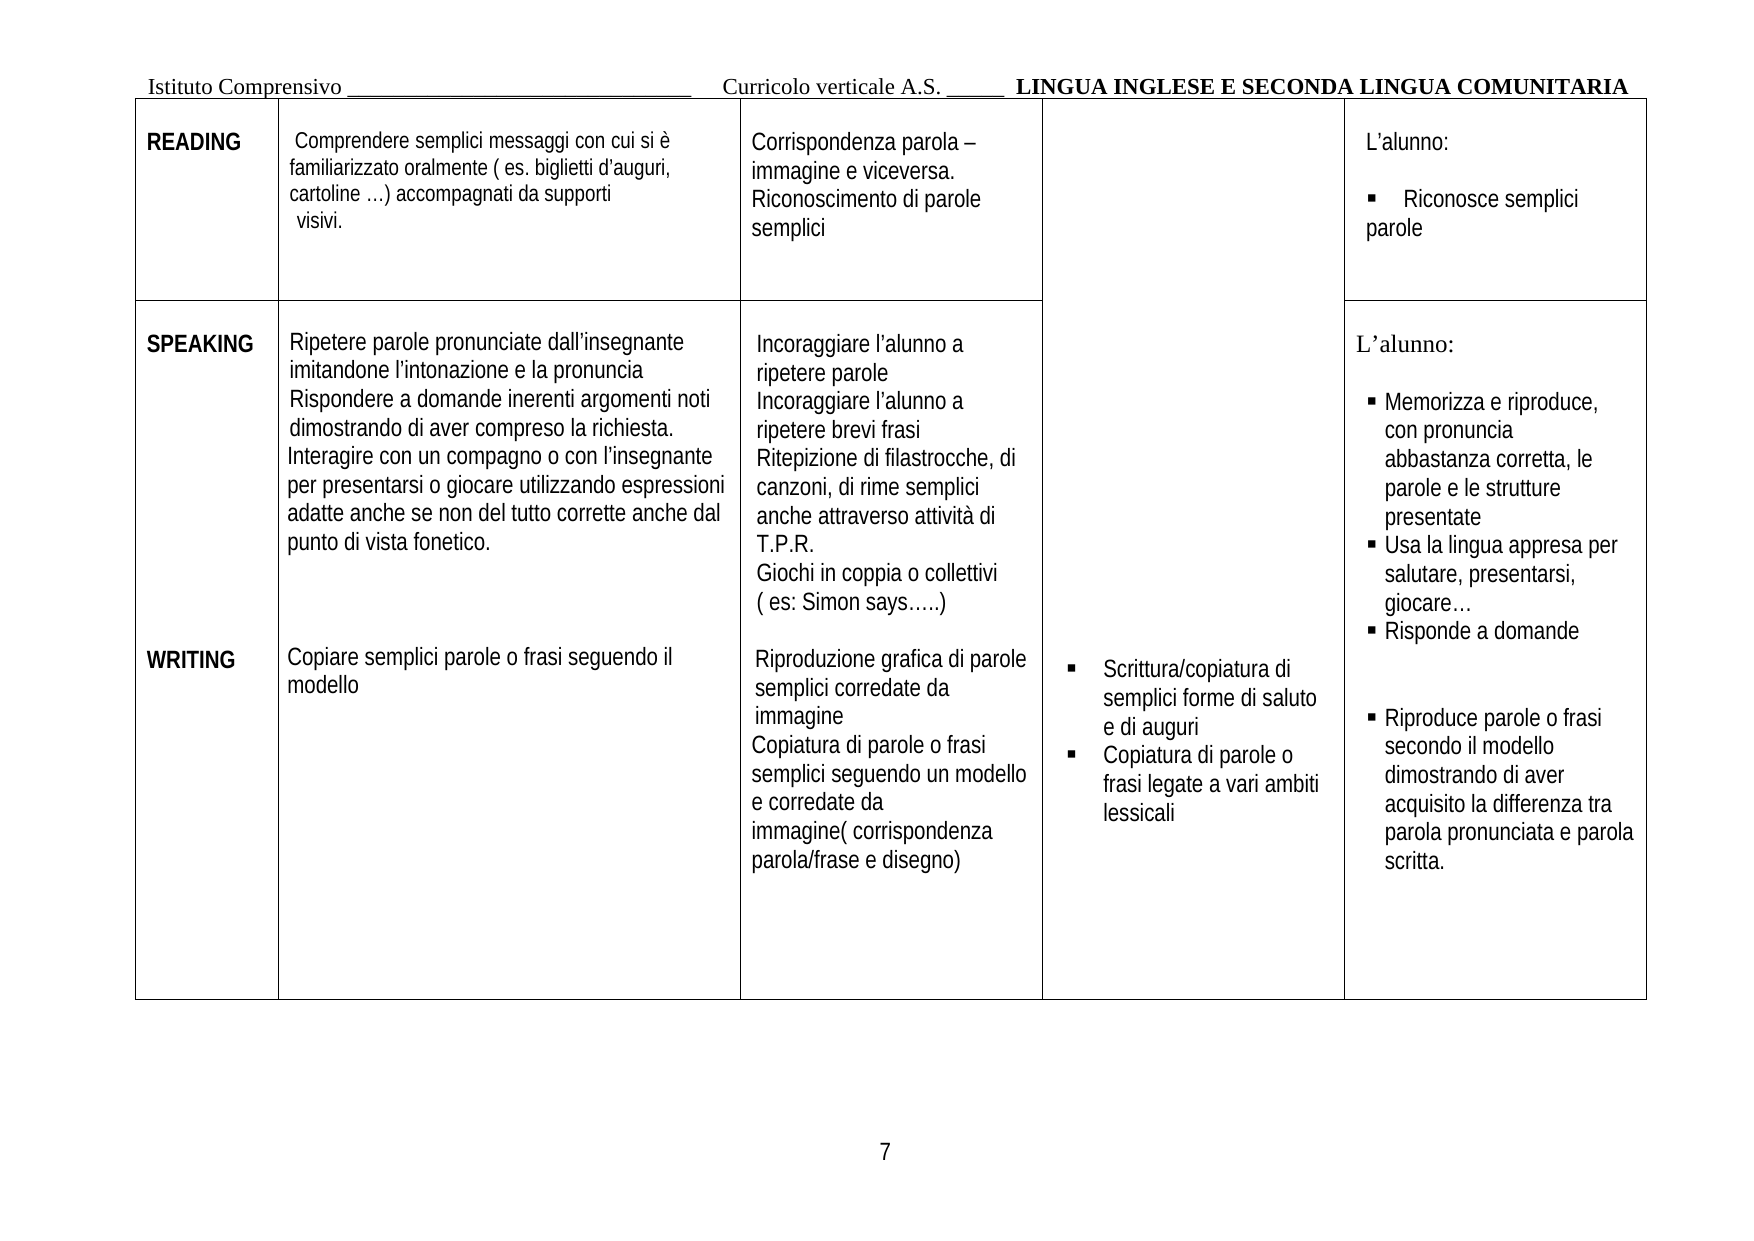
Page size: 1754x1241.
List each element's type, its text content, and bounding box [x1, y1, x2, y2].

table_header Corrispondenza parola – immagine e viceversa. Riconoscimento di parole semplici [741, 99, 1042, 300]
table_header READING [136, 99, 278, 300]
table_cell L’alunno: Memorizza e riproduce, con pronuncia abbastanza corretta, le parole e le strutture presentate Usa la lingua appresa per salutare, presentarsi, giocare… Risponde a domande Riproduce parole o frasi secondo il modello dimostrando di aver acquisito la differenza tra parola pronunciata e parola scritta. [1345, 301, 1646, 999]
table_cell Ripetere parole pronunciate dall’insegnante imitandone l’intonazione e la pronuncia Rispondere a domande inerenti argomenti noti dimostrando di aver compreso la richiesta. Interagire con un compagno o con l’insegnante per presentarsi o giocare utilizzando espressioni adatte anche se non del tutto corrette anche dal punto di vista fonetico. Copiare semplici parole o frasi seguendo il modello [279, 301, 740, 999]
table_header Scrittura/copiatura di semplici forme di saluto e di auguri Copiatura di parole o frasi legate a vari ambiti lessicali [1043, 99, 1344, 999]
table_header Comprendere semplici messaggi con cui si è familiarizzato oralmente ( es. biglietti d’auguri, cartoline …) accompagnati da supporti visivi. [279, 99, 740, 300]
table_header L’alunno: Riconosce semplici parole [1345, 99, 1646, 300]
table_cell SPEAKING WRITING [136, 301, 278, 999]
table_cell Incoraggiare l’alunno a ripetere parole Incoraggiare l’alunno a ripetere brevi frasi Ritepizione di filastrocche, di canzoni, di rime semplici anche attraverso attività di T.P.R. Giochi in coppia o collettivi ( es: Simon says…..) Riproduzione grafica di parole semplici corredate da immagine Copiatura di parole o frasi semplici seguendo un modello e corredate da immagine( corrispondenza parola/frase e disegno) [741, 301, 1042, 999]
